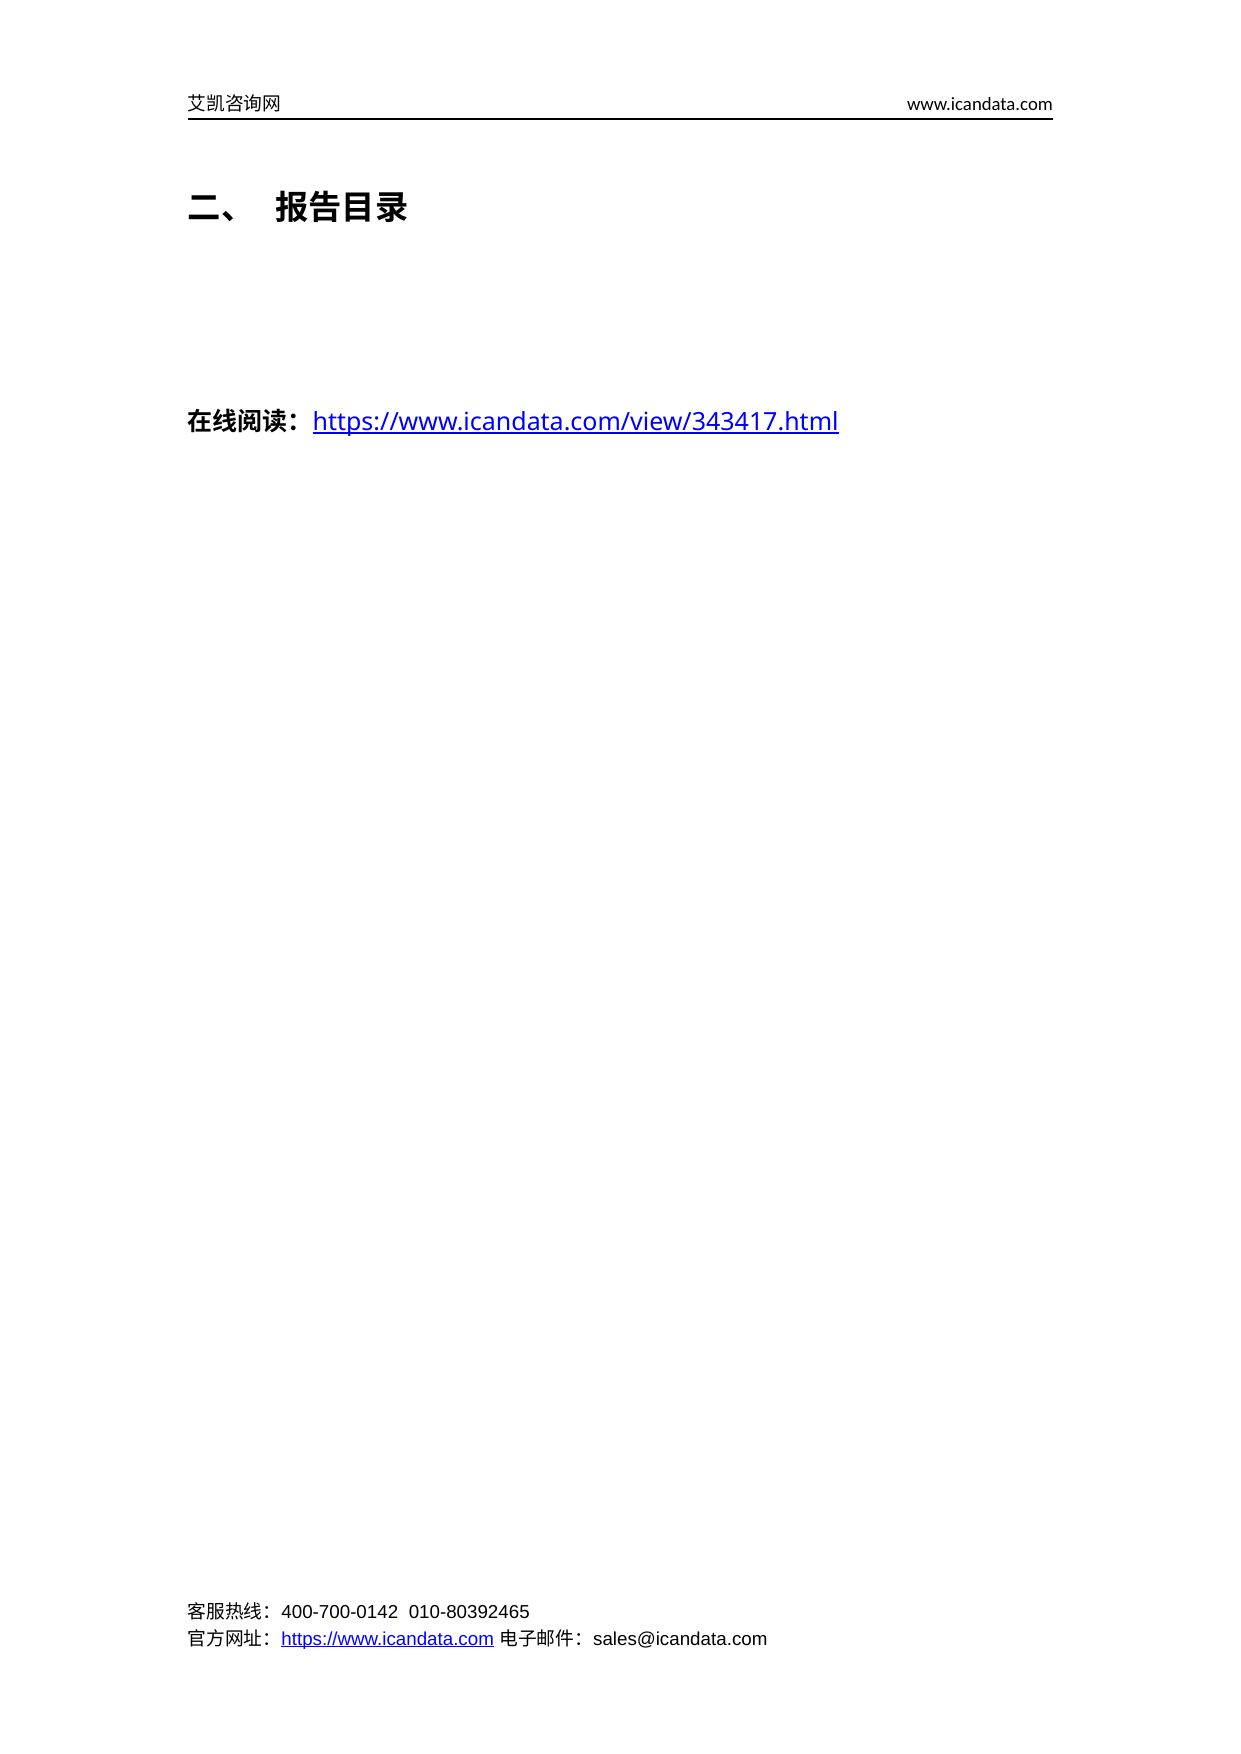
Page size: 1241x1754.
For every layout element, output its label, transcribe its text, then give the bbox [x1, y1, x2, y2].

subtitle 报告目录 [187, 172, 1053, 237]
text 在线阅读：https://www.icandata.com/view/343417.html [187, 387, 1053, 452]
